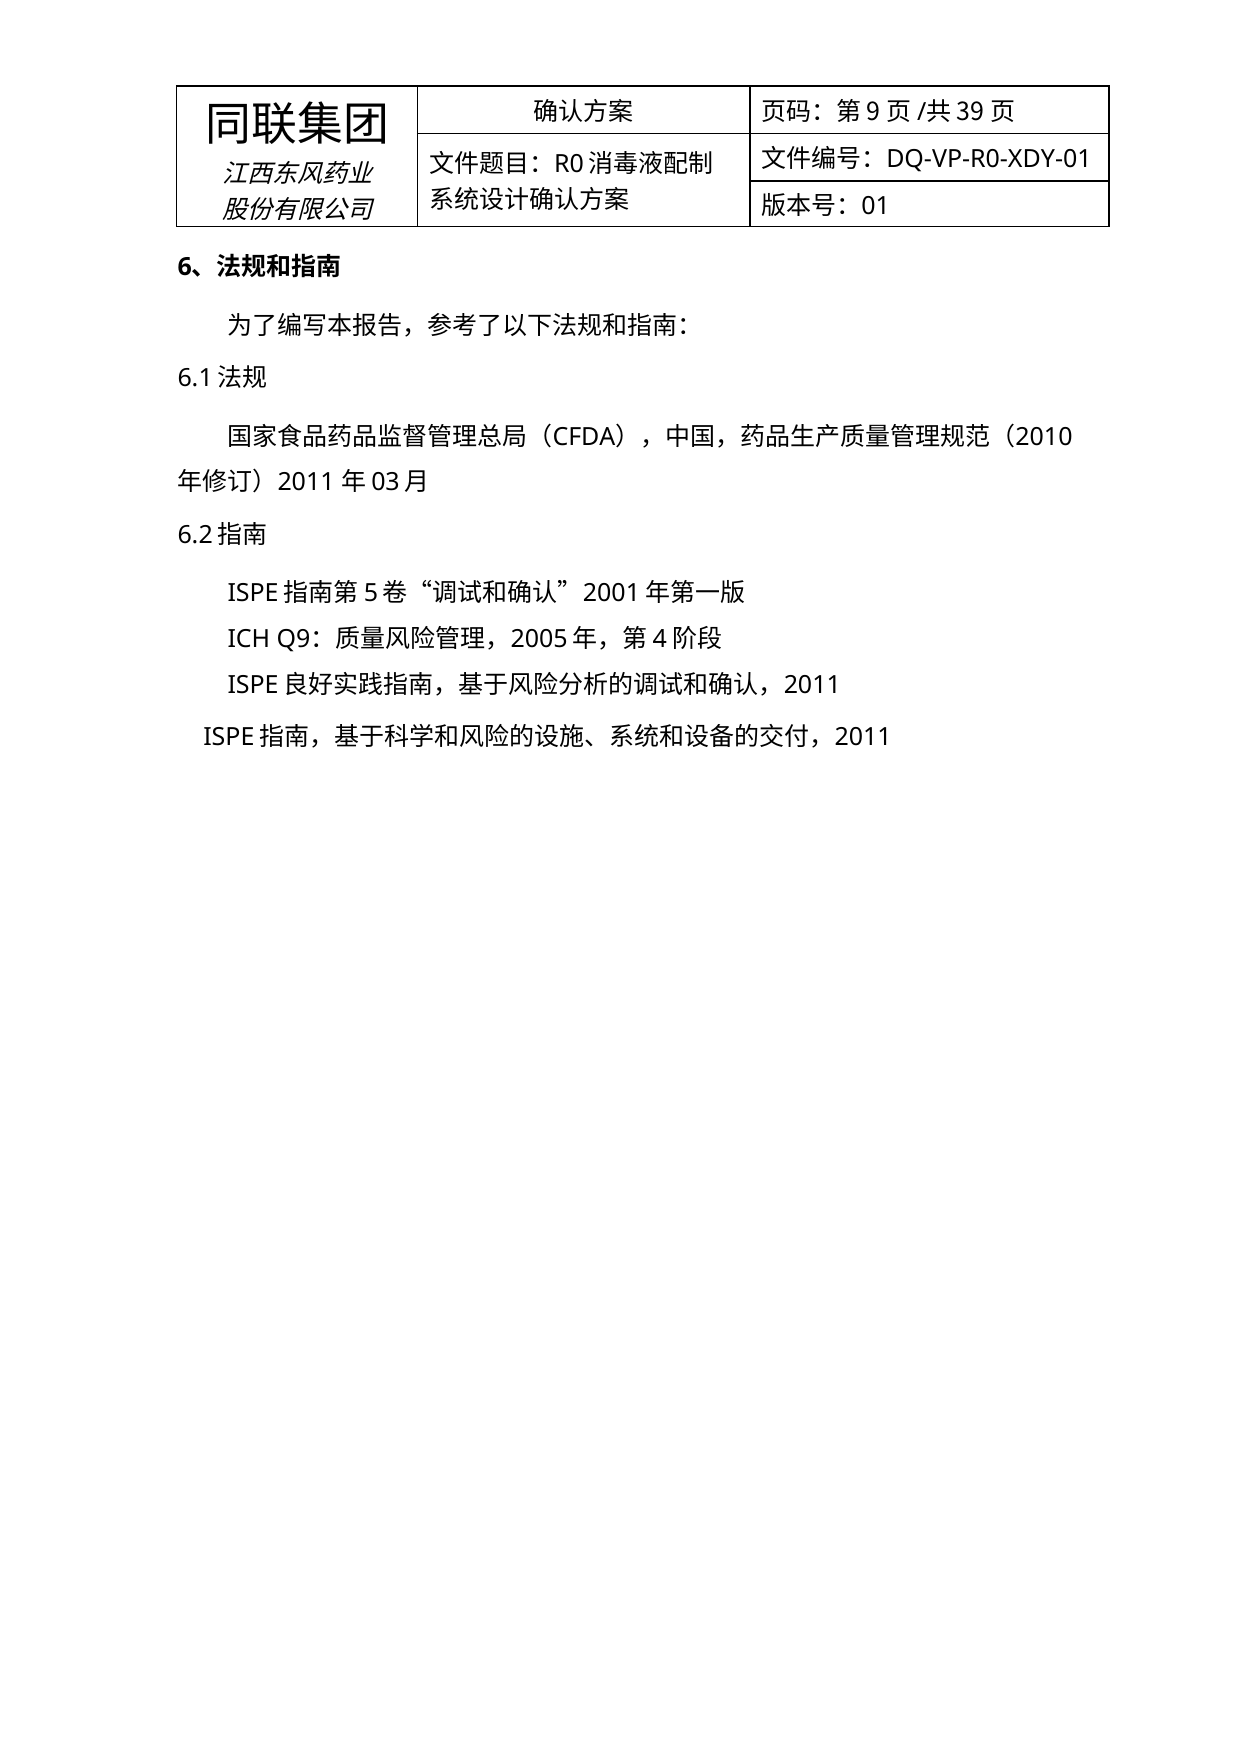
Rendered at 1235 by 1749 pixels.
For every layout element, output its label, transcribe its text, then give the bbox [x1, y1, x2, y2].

list 6、法规和指南 [177, 232, 1087, 297]
subtitle 6.2指南 [177, 500, 1043, 565]
text ISPE良好实践指南，基于风险分析的调试和确认，2011 [177, 657, 1087, 702]
subtitle 6.1法规 [177, 343, 1043, 408]
text 为了编写本报告，参考了以下法规和指南： [177, 297, 1087, 343]
list ISPE指南，基于科学和风险的设施、系统和设备的交付，20117、参考文件 [177, 702, 1087, 767]
text ISPE指南第5卷“调试和确认”2001年第一版 [177, 565, 1087, 611]
text ICH Q9：质量风险管理，2005年，第4阶段 [177, 611, 1087, 657]
text 国家食品药品监督管理总局（CFDA），中国，药品生产质量管理规范（2010年修订）2011 年03月 [177, 408, 1087, 500]
